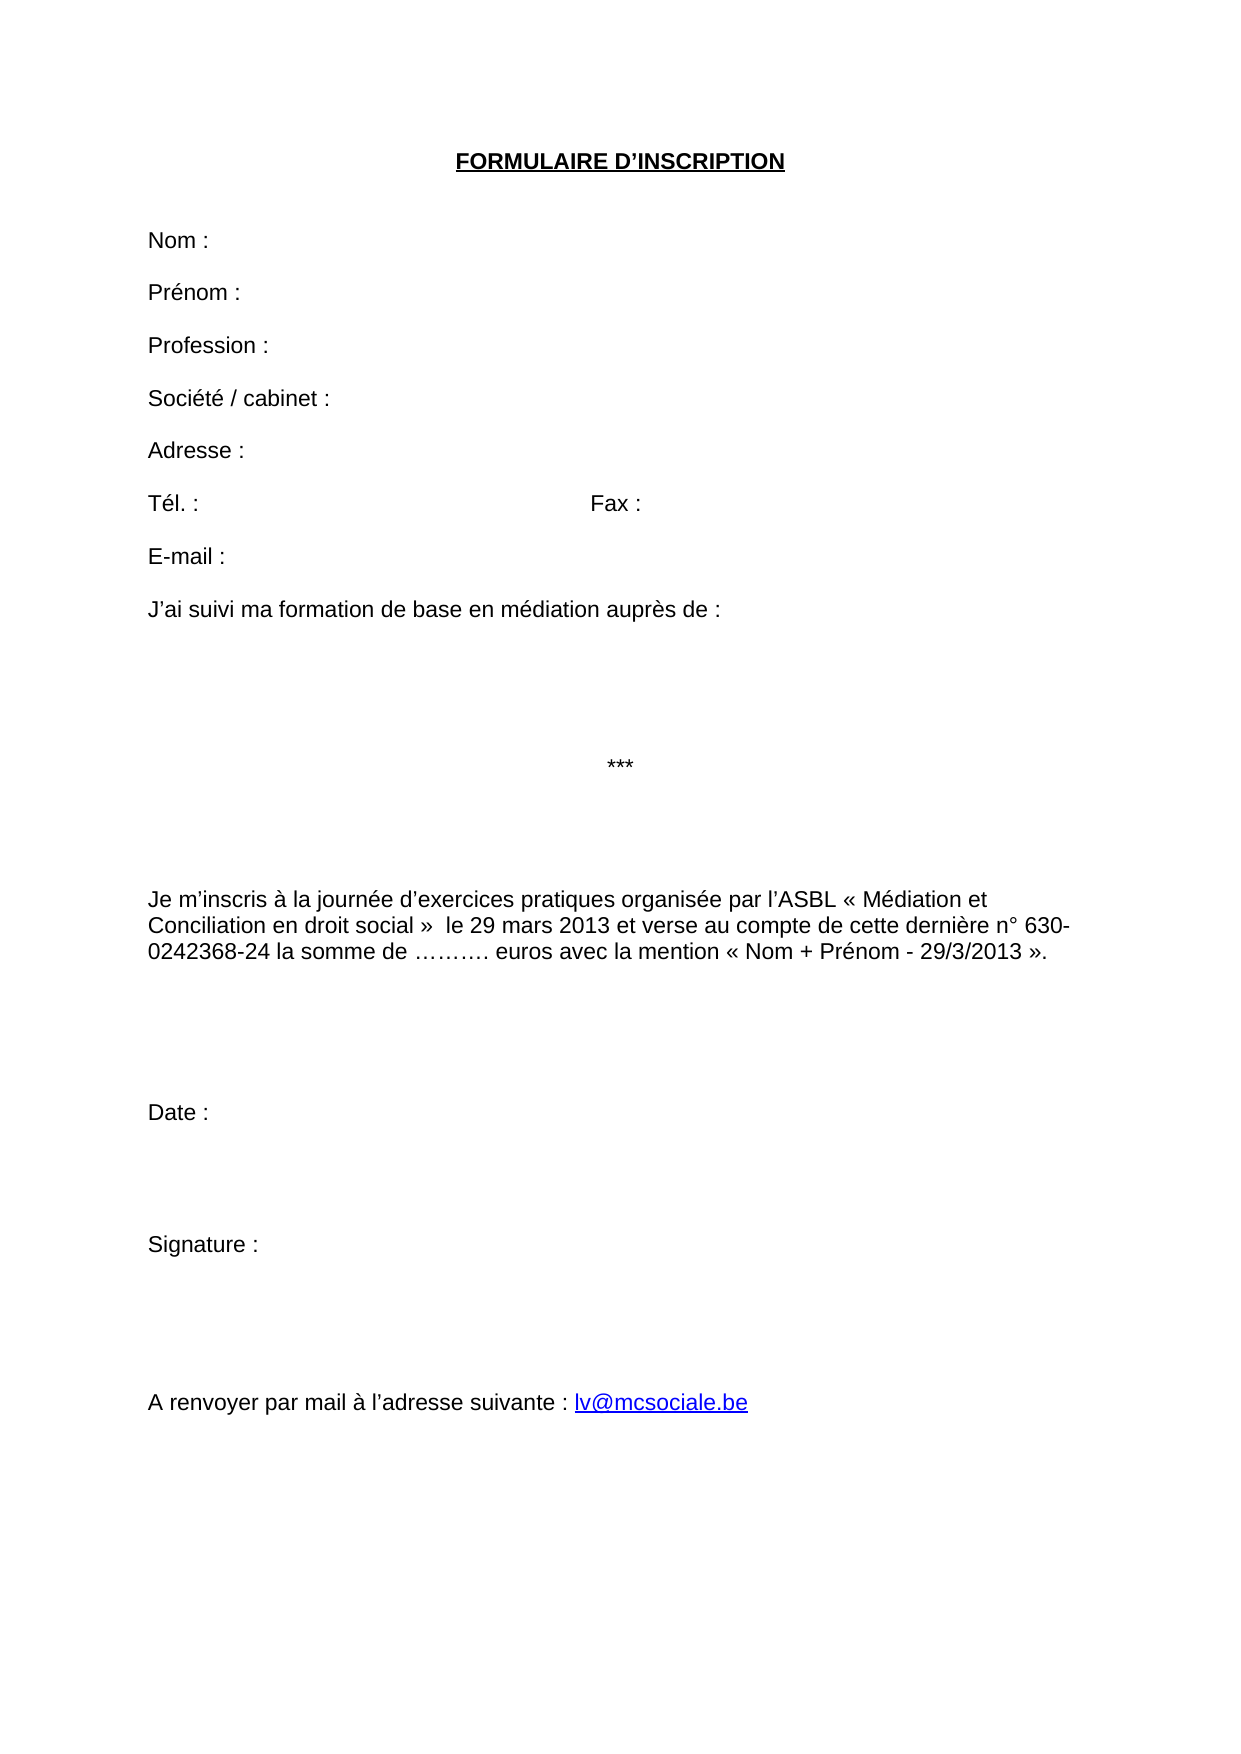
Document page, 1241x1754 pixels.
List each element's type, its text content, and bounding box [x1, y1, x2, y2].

text Société / cabinet : [148, 385, 1093, 411]
text Profession : [148, 332, 1093, 358]
text Nom : [148, 227, 1093, 253]
text *** [148, 754, 1093, 780]
text A renvoyer par mail à l’adresse suivante : lv@mcsociale.be [148, 1389, 1093, 1415]
text J’ai suivi ma formation de base en médiation auprès de : [148, 596, 1093, 622]
text Tél. : Fax : [148, 490, 1093, 517]
text Je m’inscris à la journée d’exercices pratiques organisée par l’ASBL « Médiation et Conciliation en droit social » le 29 mars 2013 et verse au compte de cette dernière n° 630-0242368-24 la somme de ………. euros avec la mention « Nom + Prénom - 29/3/2013 ». [148, 886, 1093, 964]
text Date : [148, 1099, 1093, 1125]
text FORMULAIRE D’INSCRIPTION [148, 148, 1093, 174]
text Prénom : [148, 279, 1093, 306]
text E-mail : [148, 543, 1093, 569]
text Signature : [148, 1231, 1093, 1257]
text Adresse : [148, 437, 1093, 464]
